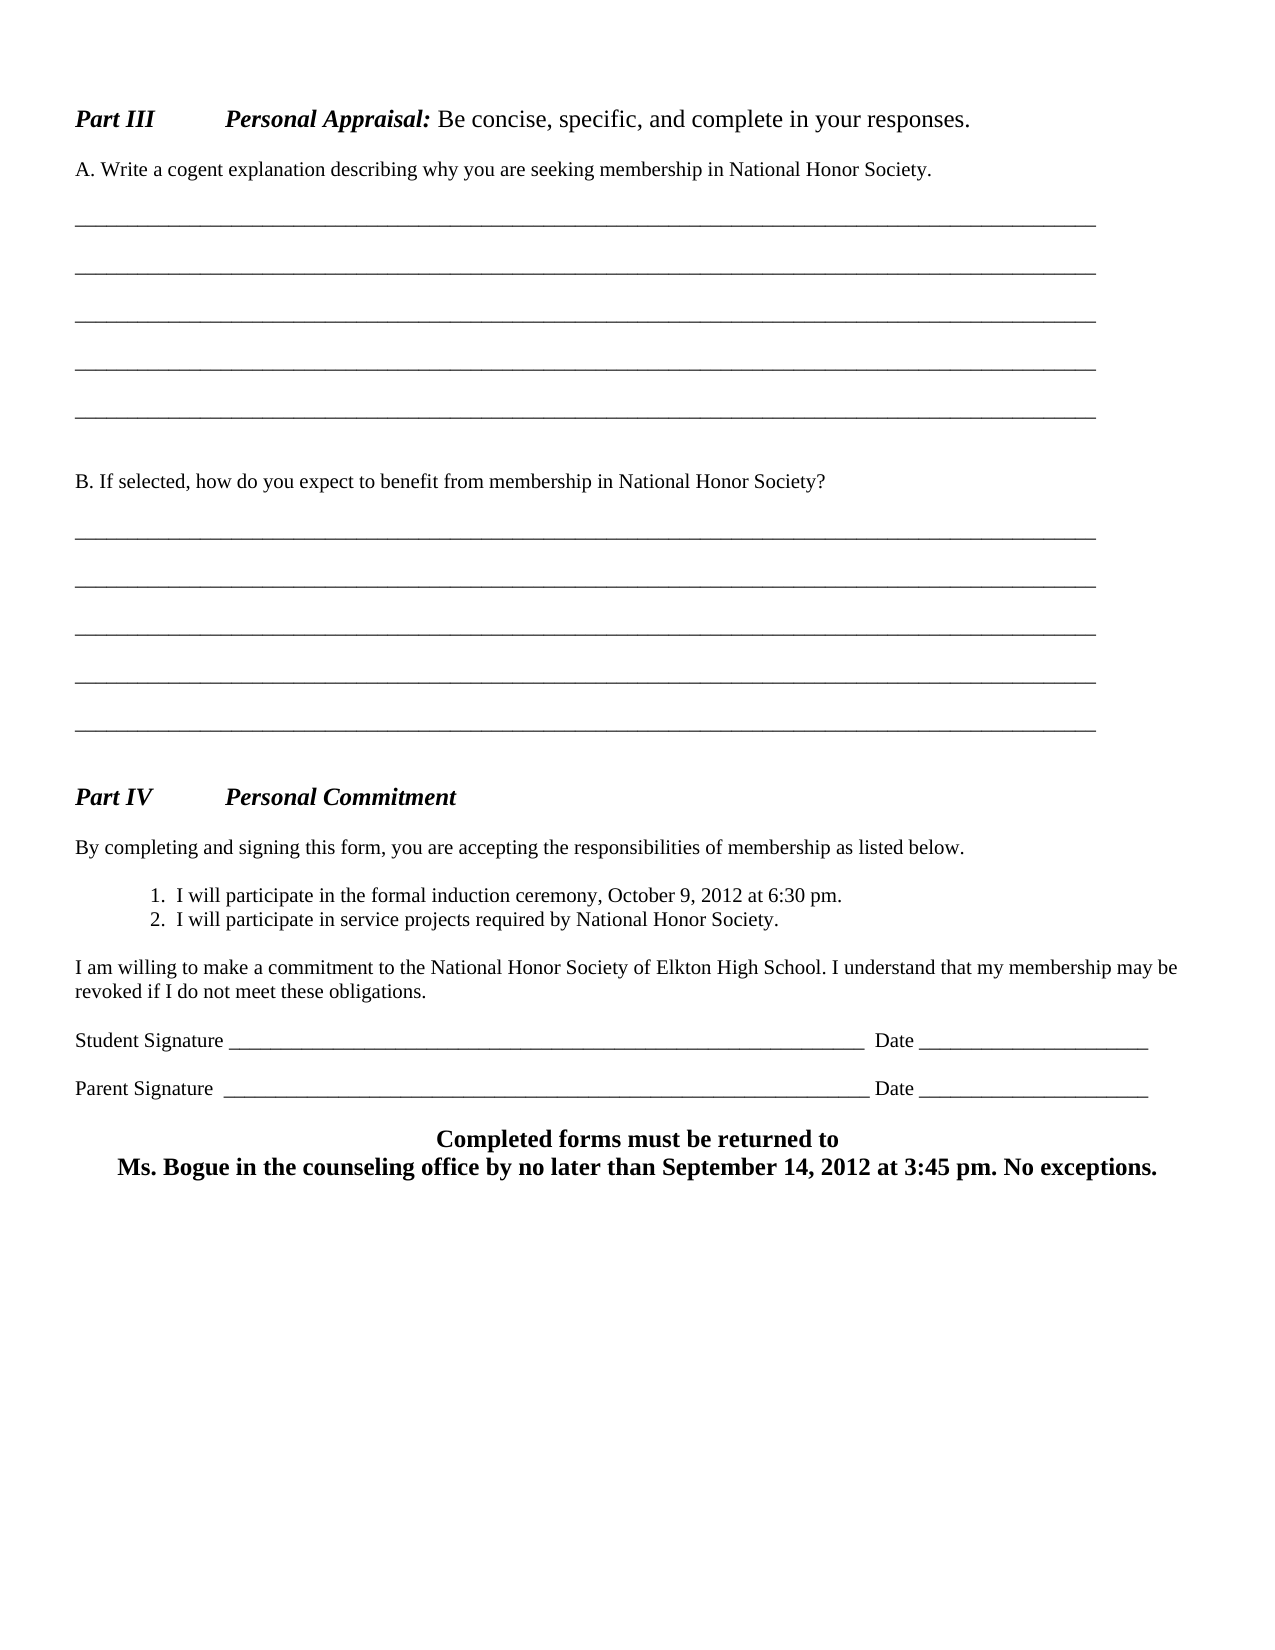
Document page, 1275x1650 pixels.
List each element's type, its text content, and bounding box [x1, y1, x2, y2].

text Part IV Personal Commitment [75, 782, 1200, 811]
text I am willing to make a commitment to the National Honor Society of Elkton High School. I understand that my membership may be revoked if I do not meet these obligations. [75, 955, 1200, 1003]
text A. Write a cogent explanation describing why you are seeking membership in National Honor Society. [75, 157, 1200, 181]
text __________________________________________________________________________________________________ [75, 614, 1200, 638]
text Completed forms must be returned to [75, 1124, 1200, 1152]
text __________________________________________________________________________________________________ [75, 397, 1200, 421]
text Ms. Bogue in the counseling office by no later than September 14, 2012 at 3:45 pm. No exceptions. [75, 1152, 1200, 1181]
text Student Signature _____________________________________________________________ Date ______________________ [75, 1027, 1200, 1052]
text 2. I will participate in service projects required by National Honor Society. [75, 907, 1200, 931]
text Parent Signature ______________________________________________________________ Date ______________________ [75, 1076, 1200, 1100]
text __________________________________________________________________________________________________ [75, 662, 1200, 686]
text Part III Personal Appraisal: Be concise, specific, and complete in your responses. [75, 104, 1200, 132]
text B. If selected, how do you expect to benefit from membership in National Honor Society? [75, 469, 1200, 493]
text __________________________________________________________________________________________________ [75, 710, 1200, 734]
text __________________________________________________________________________________________________ [75, 566, 1200, 590]
text __________________________________________________________________________________________________ [75, 517, 1200, 542]
text __________________________________________________________________________________________________ [75, 349, 1200, 373]
text __________________________________________________________________________________________________ [75, 253, 1200, 277]
text __________________________________________________________________________________________________ [75, 301, 1200, 325]
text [75, 205, 1200, 229]
text 1. I will participate in the formal induction ceremony, October 9, 2012 at 6:30 pm. [75, 883, 1200, 907]
text By completing and signing this form, you are accepting the responsibilities of membership as listed below. [75, 835, 1200, 859]
